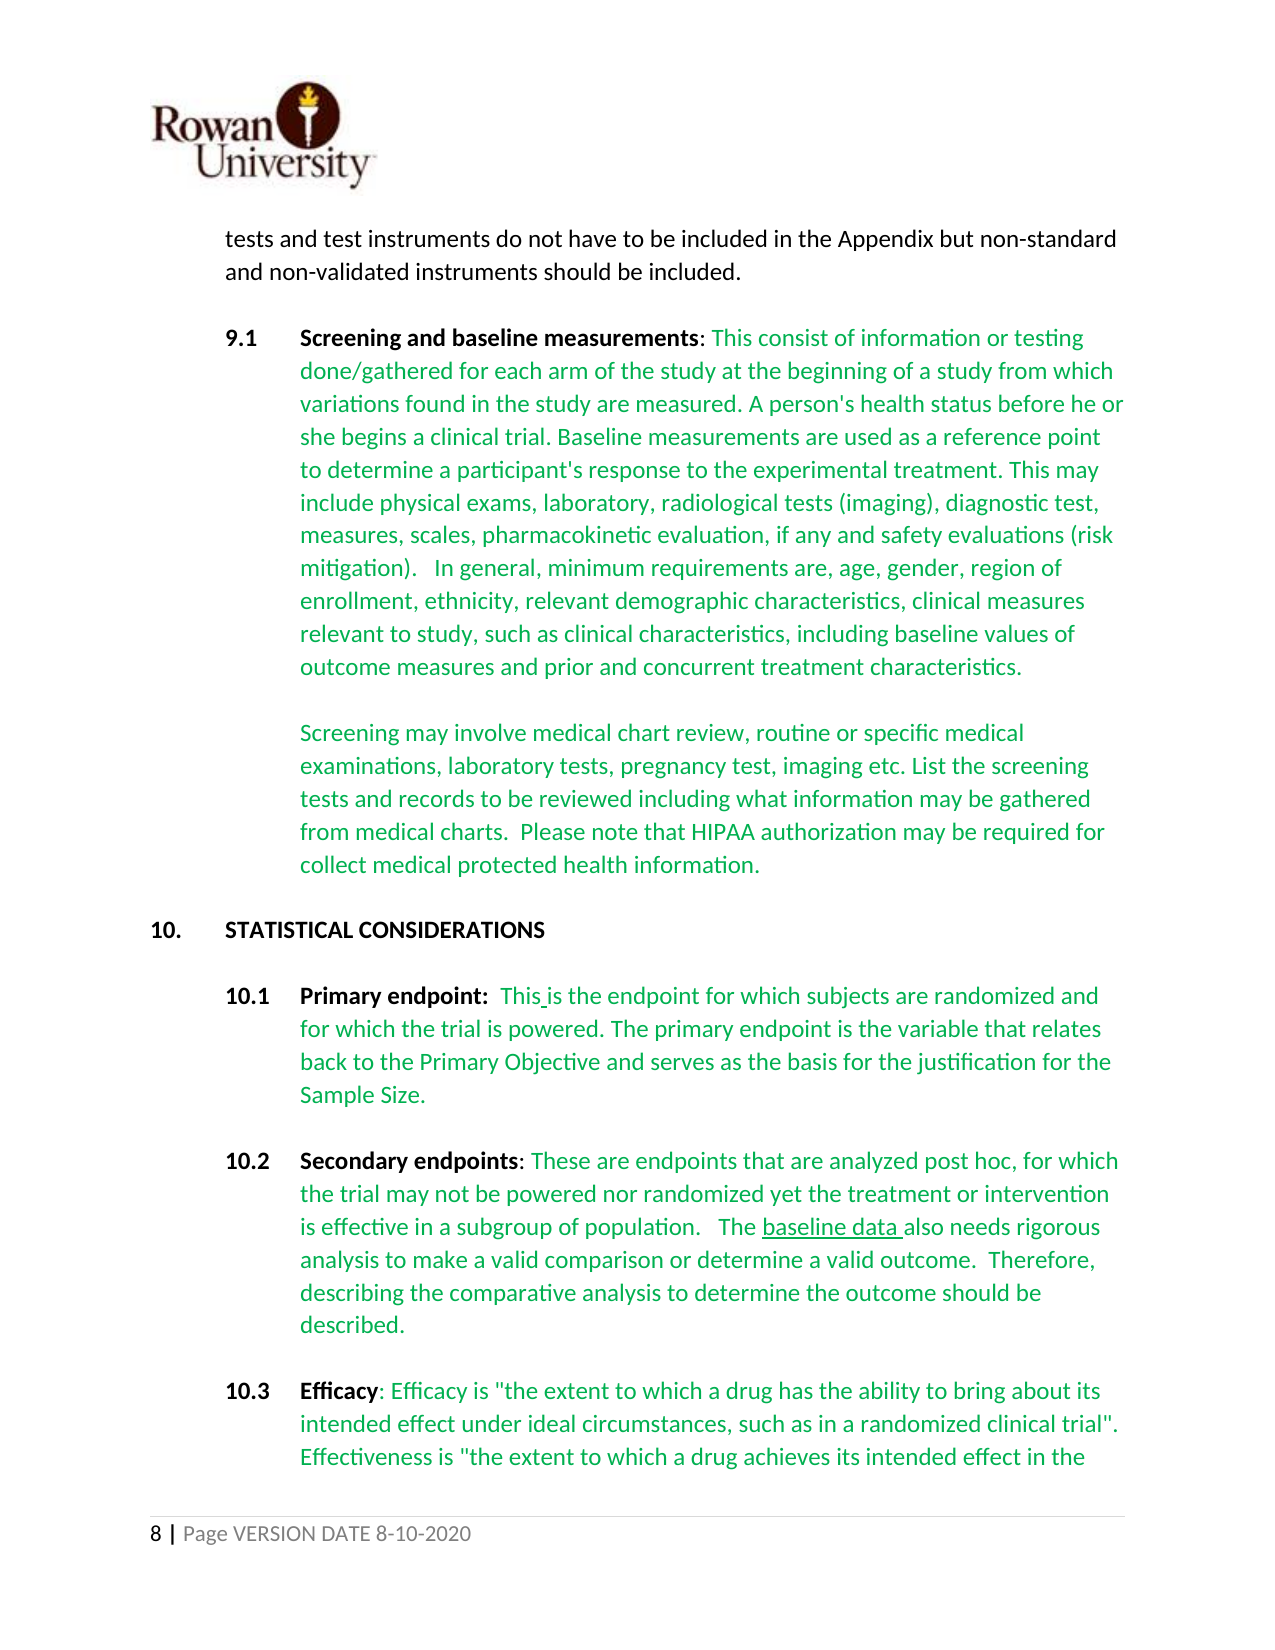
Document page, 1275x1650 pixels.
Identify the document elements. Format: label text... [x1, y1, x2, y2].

text 9.1 Screening and baseline measurements: This consist of information or testing done/gathered for each arm of the study at the beginning of a study from which variations found in the study are measured. A person's health status before he or she begins a clinical trial. Baseline measurements are used as a reference point to determine a participant's response to the experimental treatment. This may include physical exams, laboratory, radiological tests (imaging), diagnostic test, measures, scales, pharmacokinetic evaluation, if any and safety evaluations (risk mitigation). In general, minimum requirements are, age, gender, region of enrollment, ethnicity, relevant demographic characteristics, clinical measures relevant to study, such as clinical characteristics, including baseline values of outcome measures and prior and concurrent treatment characteristics. [225, 322, 1125, 682]
text 10.2 Secondary endpoints: These are endpoints that are analyzed post hoc, for which the trial may not be powered nor randomized yet the treatment or intervention is effective in a subgroup of population. The baseline data also needs rigorous analysis to make a valid comparison or determine a valid outcome. Therefore, describing the comparative analysis to determine the outcome should be described. [225, 1145, 1125, 1340]
text 10.1 Primary endpoint: This is the endpoint for which subjects are randomized and for which the trial is powered. The primary endpoint is the variable that relates back to the Primary Objective and serves as the basis for the justification for the Sample Size. [225, 980, 1125, 1110]
picture [150, 75, 379, 196]
text 10. STATISTICAL CONSIDERATIONS [150, 914, 1125, 945]
text Screening may involve medical chart review, routine or specific medical examinations, laboratory tests, pregnancy test, imaging etc. List the screening tests and records to be reviewed including what information may be gathered from medical charts. Please note that HIPAA authorization may be required for collect medical protected health information. [300, 717, 1125, 879]
